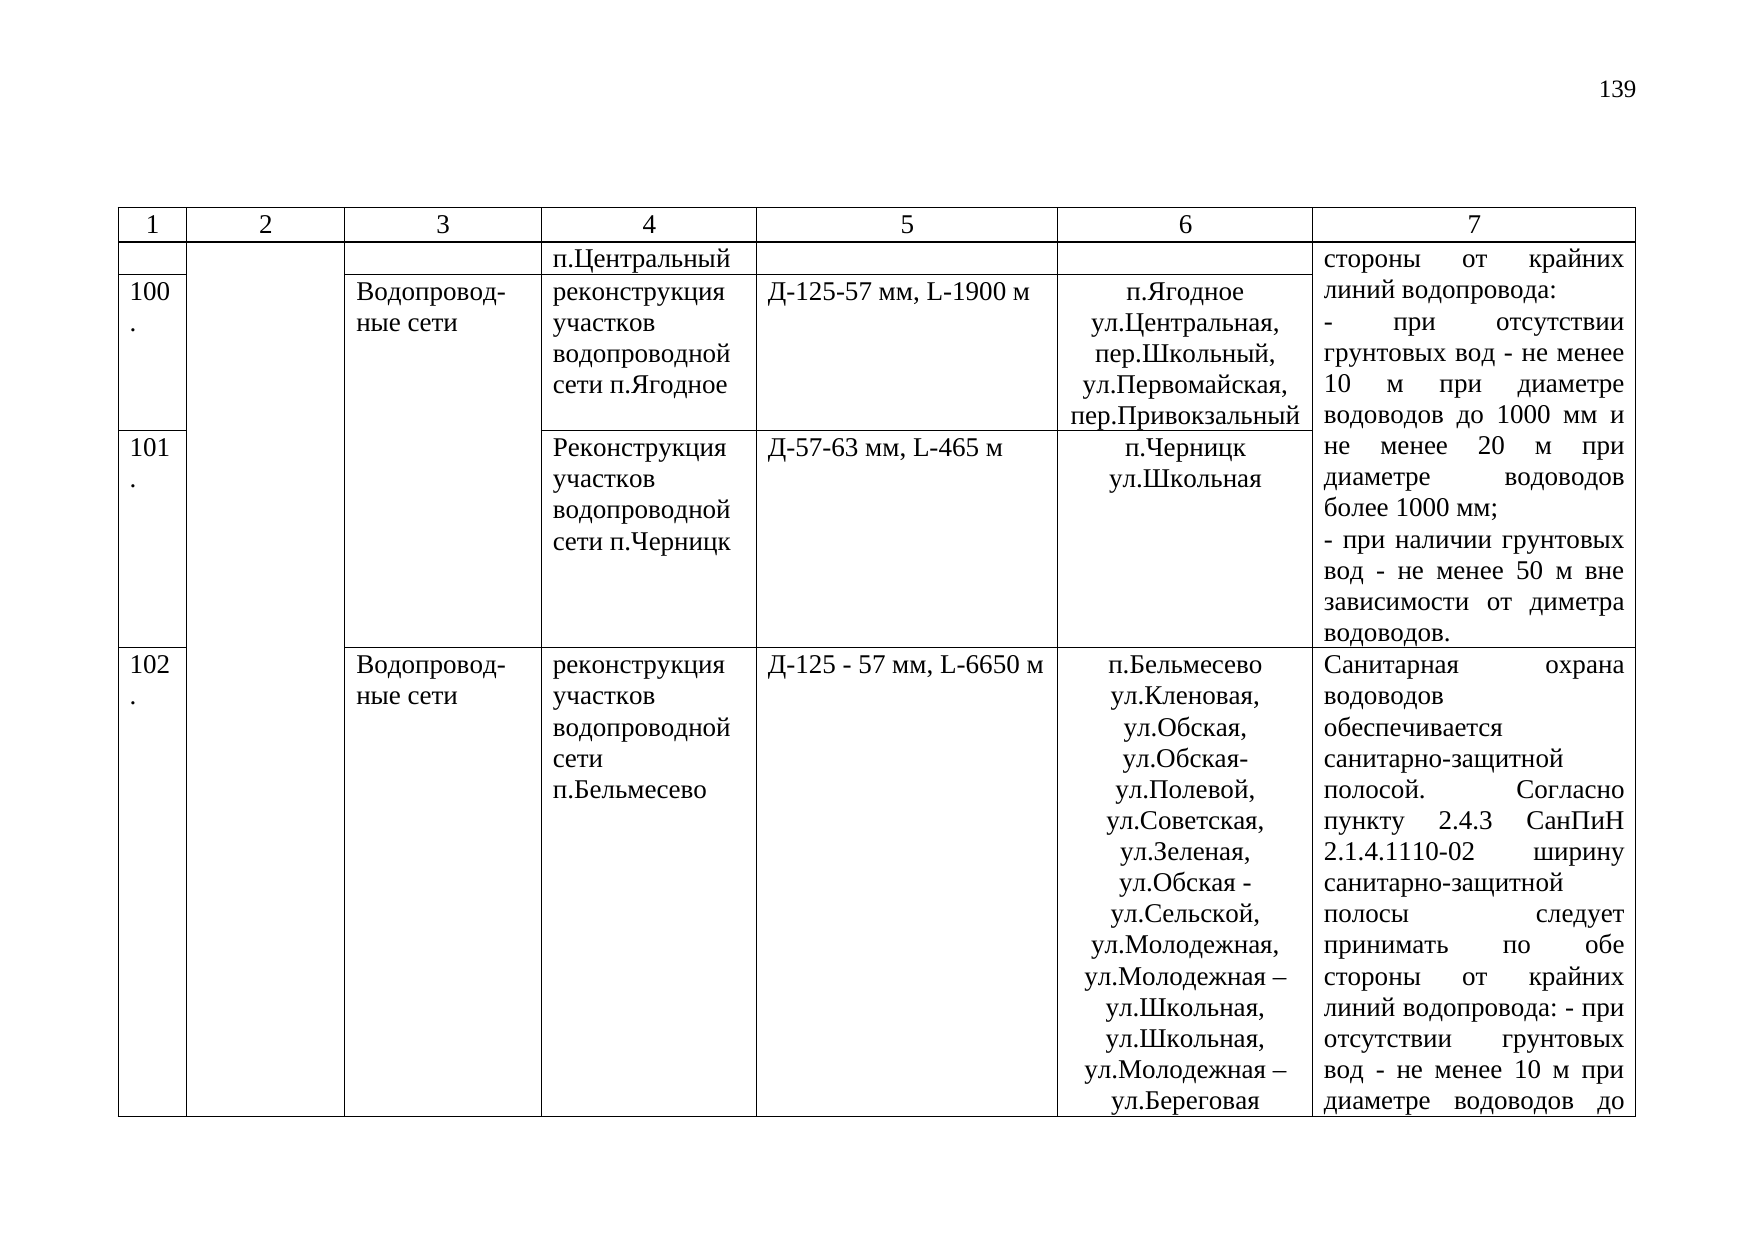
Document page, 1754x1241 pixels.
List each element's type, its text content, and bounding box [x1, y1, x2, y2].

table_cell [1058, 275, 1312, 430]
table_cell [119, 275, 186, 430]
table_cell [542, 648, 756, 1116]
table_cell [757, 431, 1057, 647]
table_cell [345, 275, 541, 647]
table_header 1 [119, 208, 186, 239]
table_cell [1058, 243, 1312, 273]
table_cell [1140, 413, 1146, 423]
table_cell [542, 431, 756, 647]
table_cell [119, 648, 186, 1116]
table_header 4 [542, 208, 756, 239]
table_header 2 [187, 208, 344, 239]
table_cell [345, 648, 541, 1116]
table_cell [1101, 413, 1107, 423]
table_header 7 [1313, 208, 1635, 239]
table_header 5 [757, 208, 1057, 239]
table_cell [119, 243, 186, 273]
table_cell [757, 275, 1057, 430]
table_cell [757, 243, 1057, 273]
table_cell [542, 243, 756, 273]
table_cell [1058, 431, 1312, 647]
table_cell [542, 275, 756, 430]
table_header 3 [345, 208, 541, 239]
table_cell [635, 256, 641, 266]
table_header 6 [1058, 208, 1312, 239]
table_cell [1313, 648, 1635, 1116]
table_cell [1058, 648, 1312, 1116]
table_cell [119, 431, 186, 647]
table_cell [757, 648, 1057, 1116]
